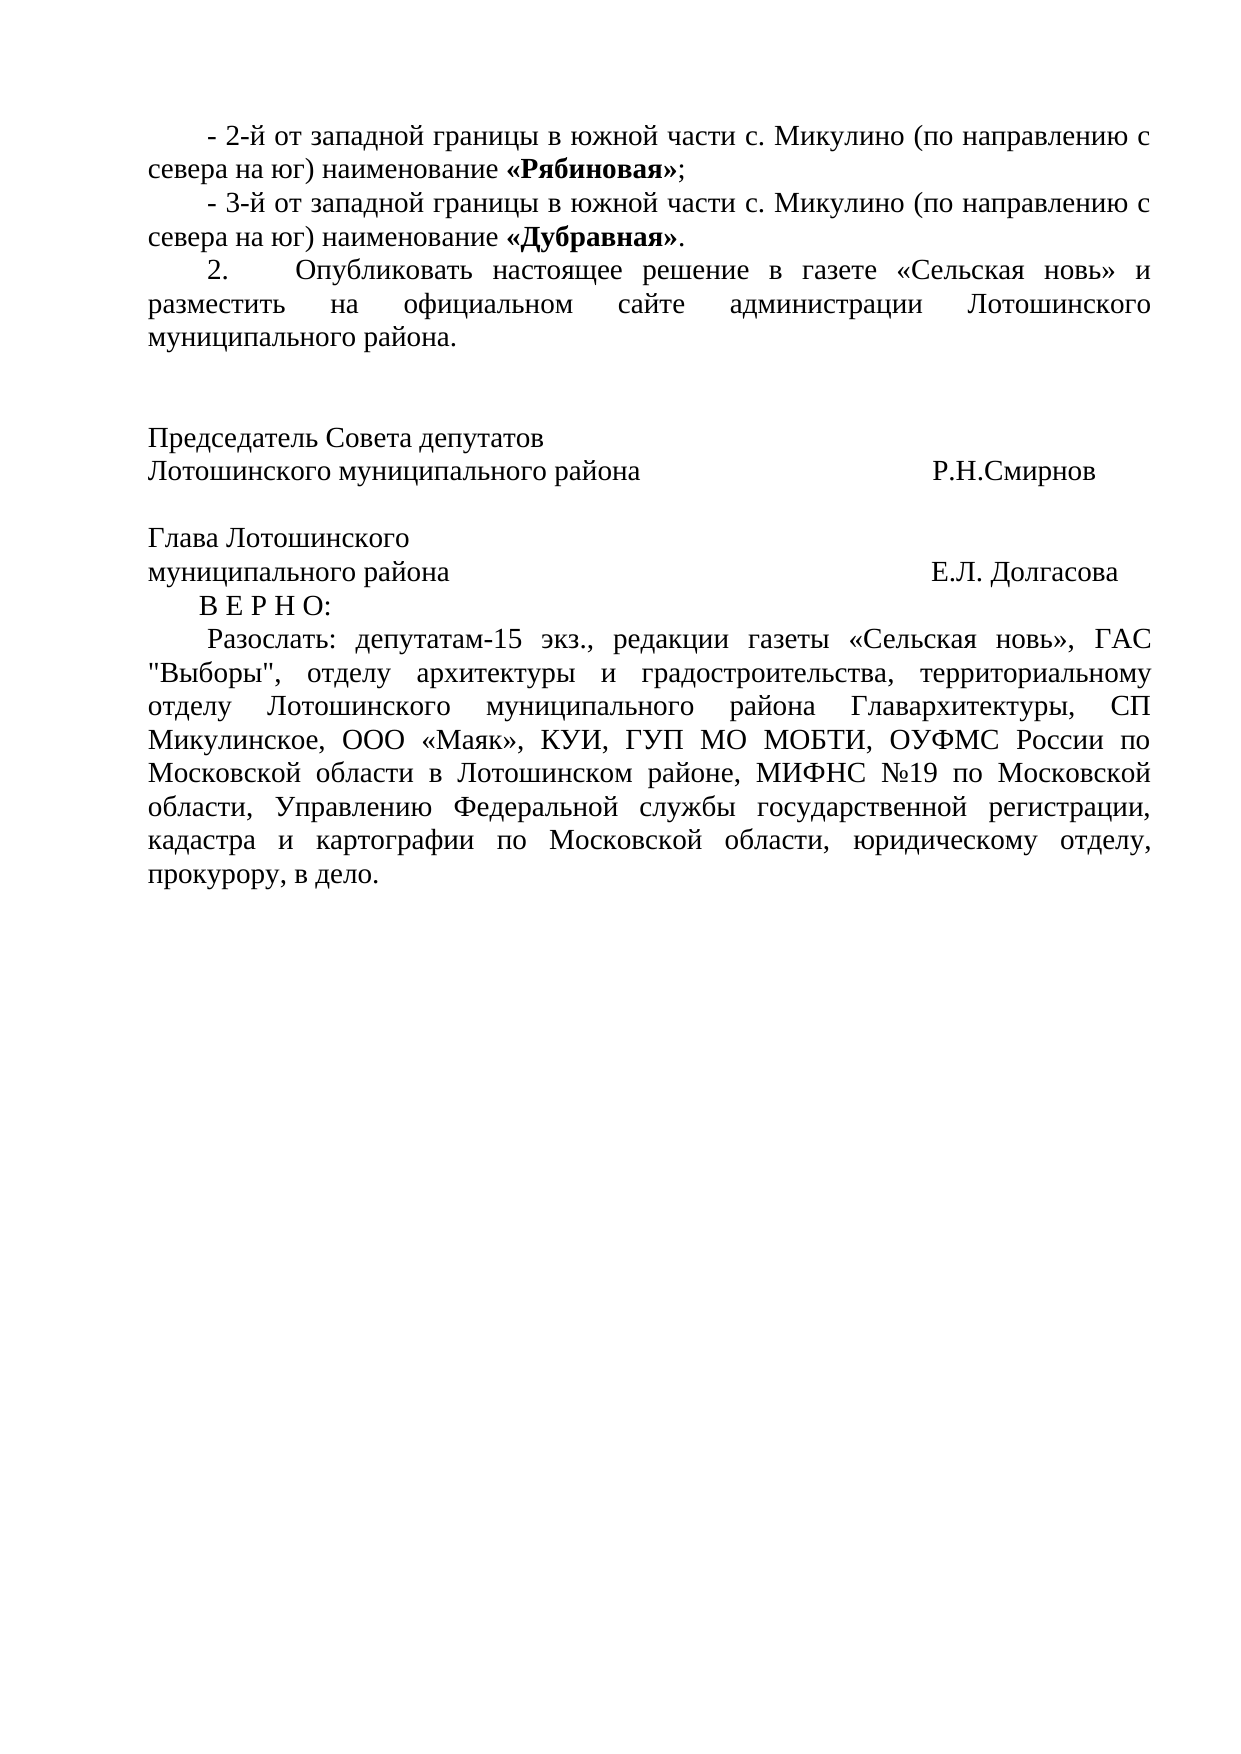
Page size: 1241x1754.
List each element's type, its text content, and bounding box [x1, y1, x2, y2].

text Лотошинского муниципального района Р.Н.Смирнов [148, 453, 1152, 487]
text муниципального района Е.Л. Долгасова [148, 554, 1152, 588]
text Председатель Совета депутатов [148, 420, 1152, 453]
text Глава Лотошинского [148, 521, 1152, 554]
list - 2-й от западной границы в южной части с. Микулино (по направлению с севера на юг) наименование «Рябиновая»; [148, 118, 1152, 185]
list - 3-й от западной границы в южной части с. Микулино (по направлению с севера на юг) наименование «Дубравная». [148, 185, 1152, 252]
list Опубликовать настоящее решение в газете «Сельская новь» и разместить на официальном сайте администрации Лотошинского муниципального района. [148, 252, 1152, 353]
text В Е Р Н О: [148, 588, 1152, 621]
text Разослать: депутатам-15 экз., редакции газеты «Сельская новь», ГАС "Выборы", отделу архитектуры и градостроительства, территориальному отделу Лотошинского муниципального района Главархитектуры, СП Микулинское, ООО «Маяк», КУИ, ГУП МО МОБТИ, ОУФМС России по Московской области в Лотошинском районе, МИФНС №19 по Московской области, Управлению Федеральной службы государственной регистрации, кадастра и картографии по Московской области, юридическому отделу, прокурору, в дело. [148, 621, 1152, 889]
